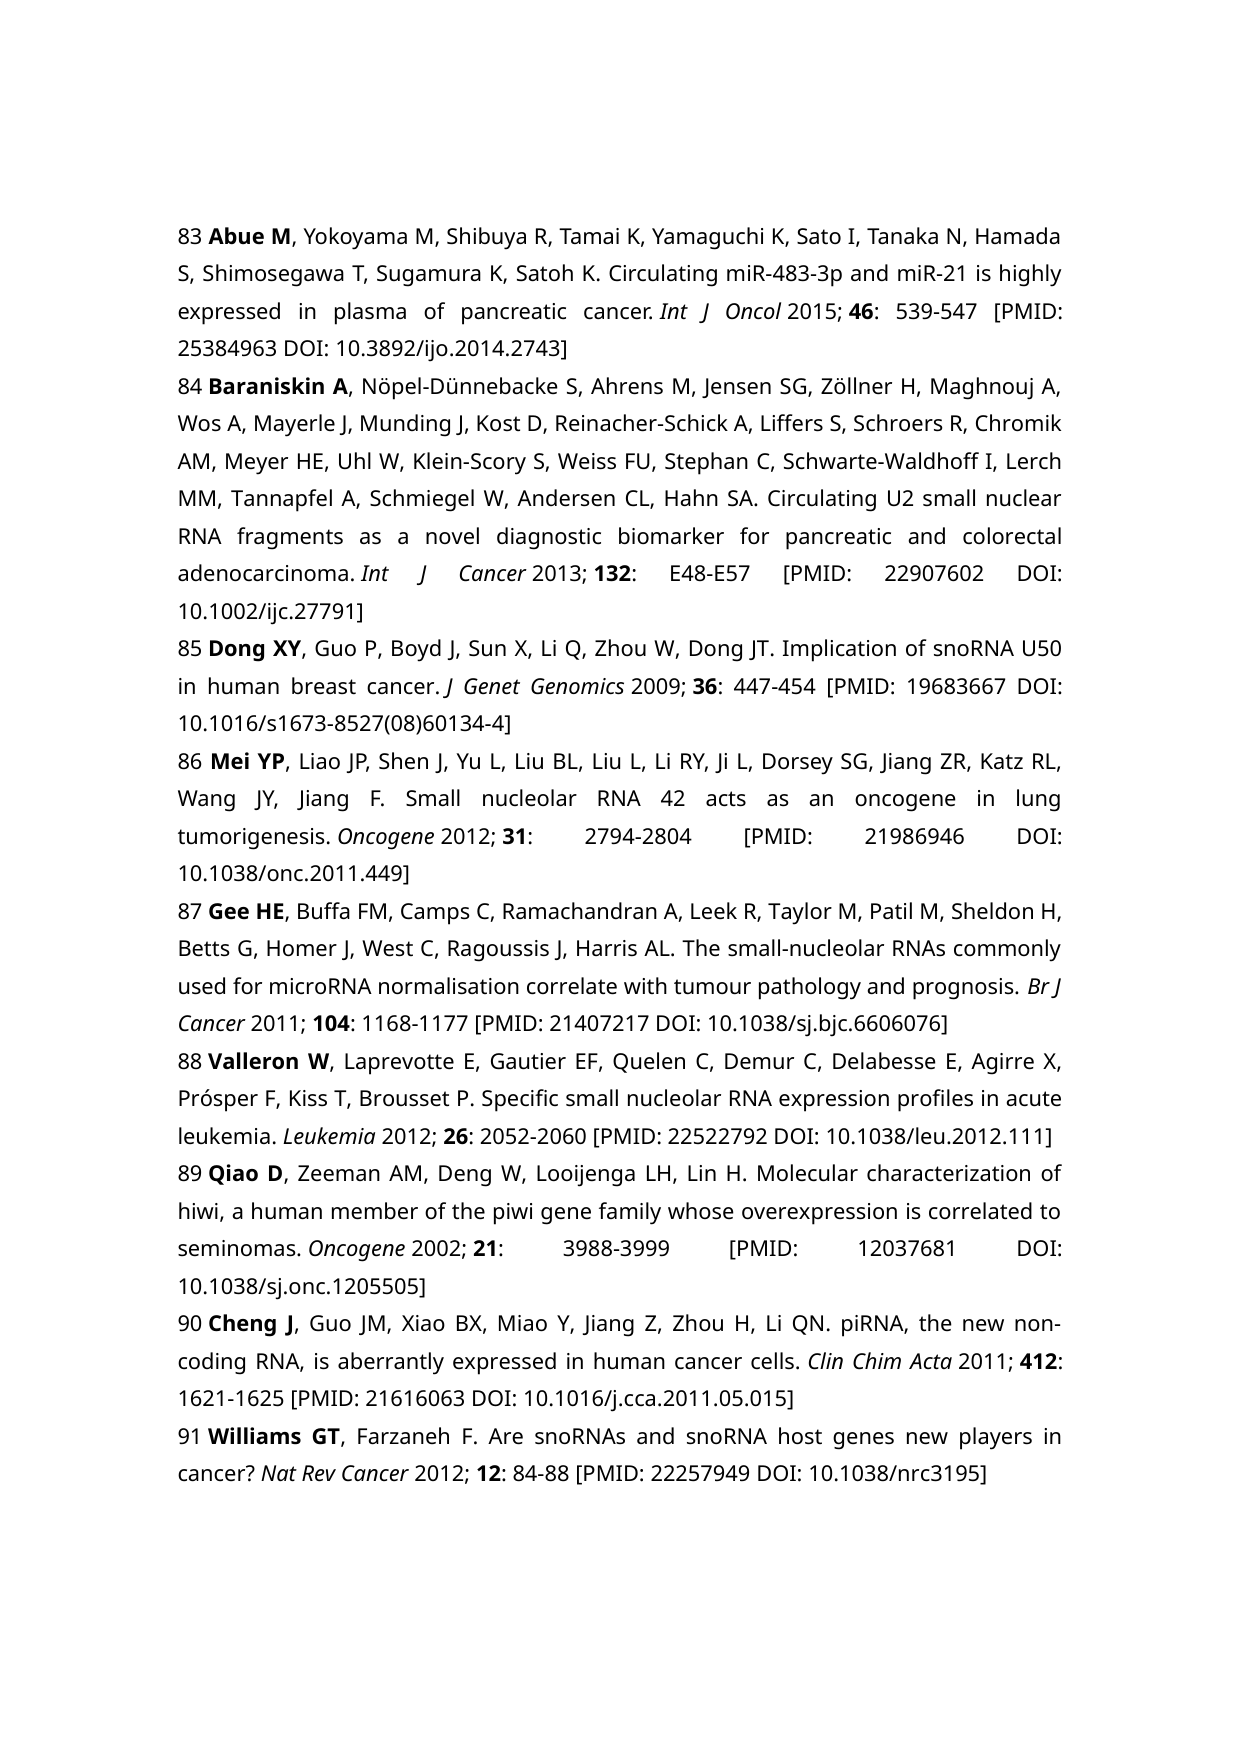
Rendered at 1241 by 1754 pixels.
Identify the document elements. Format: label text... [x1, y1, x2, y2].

text 91 Williams GT, Farzaneh F. Are snoRNAs and snoRNA host genes new players in cancer? Nat Rev Cancer 2012; 12: 84-88 [PMID: 22257949 DOI: 10.1038/nrc3195] [177, 1417, 1063, 1492]
text 89 Qiao D, Zeeman AM, Deng W, Looijenga LH, Lin H. Molecular characterization of hiwi, a human member of the piwi gene family whose overexpression is correlated to seminomas. Oncogene 2002; 21: 3988-3999 [PMID: 12037681 DOI: 10.1038/sj.onc.1205505] [177, 1154, 1063, 1304]
text 83 Abue M, Yokoyama M, Shibuya R, Tamai K, Yamaguchi K, Sato I, Tanaka N, Hamada S, Shimosegawa T, Sugamura K, Satoh K. Circulating miR-483-3p and miR-21 is highly expressed in plasma of pancreatic cancer. Int J Oncol 2015; 46: 539-547 [PMID: 25384963 DOI: 10.3892/ijo.2014.2743] [177, 217, 1063, 367]
text 85 Dong XY, Guo P, Boyd J, Sun X, Li Q, Zhou W, Dong JT. Implication of snoRNA U50 in human breast cancer. J Genet Genomics 2009; 36: 447-454 [PMID: 19683667 DOI: 10.1016/s1673-8527(08)60134-4] [177, 629, 1063, 742]
text 84 Baraniskin A, Nöpel-Dünnebacke S, Ahrens M, Jensen SG, Zöllner H, Maghnouj A, Wos A, Mayerle J, Munding J, Kost D, Reinacher-Schick A, Liffers S, Schroers R, Chromik AM, Meyer HE, Uhl W, Klein-Scory S, Weiss FU, Stephan C, Schwarte-Waldhoff I, Lerch MM, Tannapfel A, Schmiegel W, Andersen CL, Hahn SA. Circulating U2 small nuclear RNA fragments as a novel diagnostic biomarker for pancreatic and colorectal adenocarcinoma. Int J Cancer 2013; 132: E48-E57 [PMID: 22907602 DOI: 10.1002/ijc.27791] [177, 367, 1063, 629]
text 90 Cheng J, Guo JM, Xiao BX, Miao Y, Jiang Z, Zhou H, Li QN. piRNA, the new non-coding RNA, is aberrantly expressed in human cancer cells. Clin Chim Acta 2011; 412: 1621-1625 [PMID: 21616063 DOI: 10.1016/j.cca.2011.05.015] [177, 1304, 1063, 1417]
text 86 Mei YP, Liao JP, Shen J, Yu L, Liu BL, Liu L, Li RY, Ji L, Dorsey SG, Jiang ZR, Katz RL, Wang JY, Jiang F. Small nucleolar RNA 42 acts as an oncogene in lung tumorigenesis. Oncogene 2012; 31: 2794-2804 [PMID: 21986946 DOI: 10.1038/onc.2011.449] [177, 742, 1063, 892]
text 88 Valleron W, Laprevotte E, Gautier EF, Quelen C, Demur C, Delabesse E, Agirre X, Prósper F, Kiss T, Brousset P. Specific small nucleolar RNA expression profiles in acute leukemia. Leukemia 2012; 26: 2052-2060 [PMID: 22522792 DOI: 10.1038/leu.2012.111] [177, 1042, 1063, 1154]
text 87 Gee HE, Buffa FM, Camps C, Ramachandran A, Leek R, Taylor M, Patil M, Sheldon H, Betts G, Homer J, West C, Ragoussis J, Harris AL. The small-nucleolar RNAs commonly used for microRNA normalisation correlate with tumour pathology and prognosis. Br J Cancer 2011; 104: 1168-1177 [PMID: 21407217 DOI: 10.1038/sj.bjc.6606076] [177, 892, 1063, 1042]
